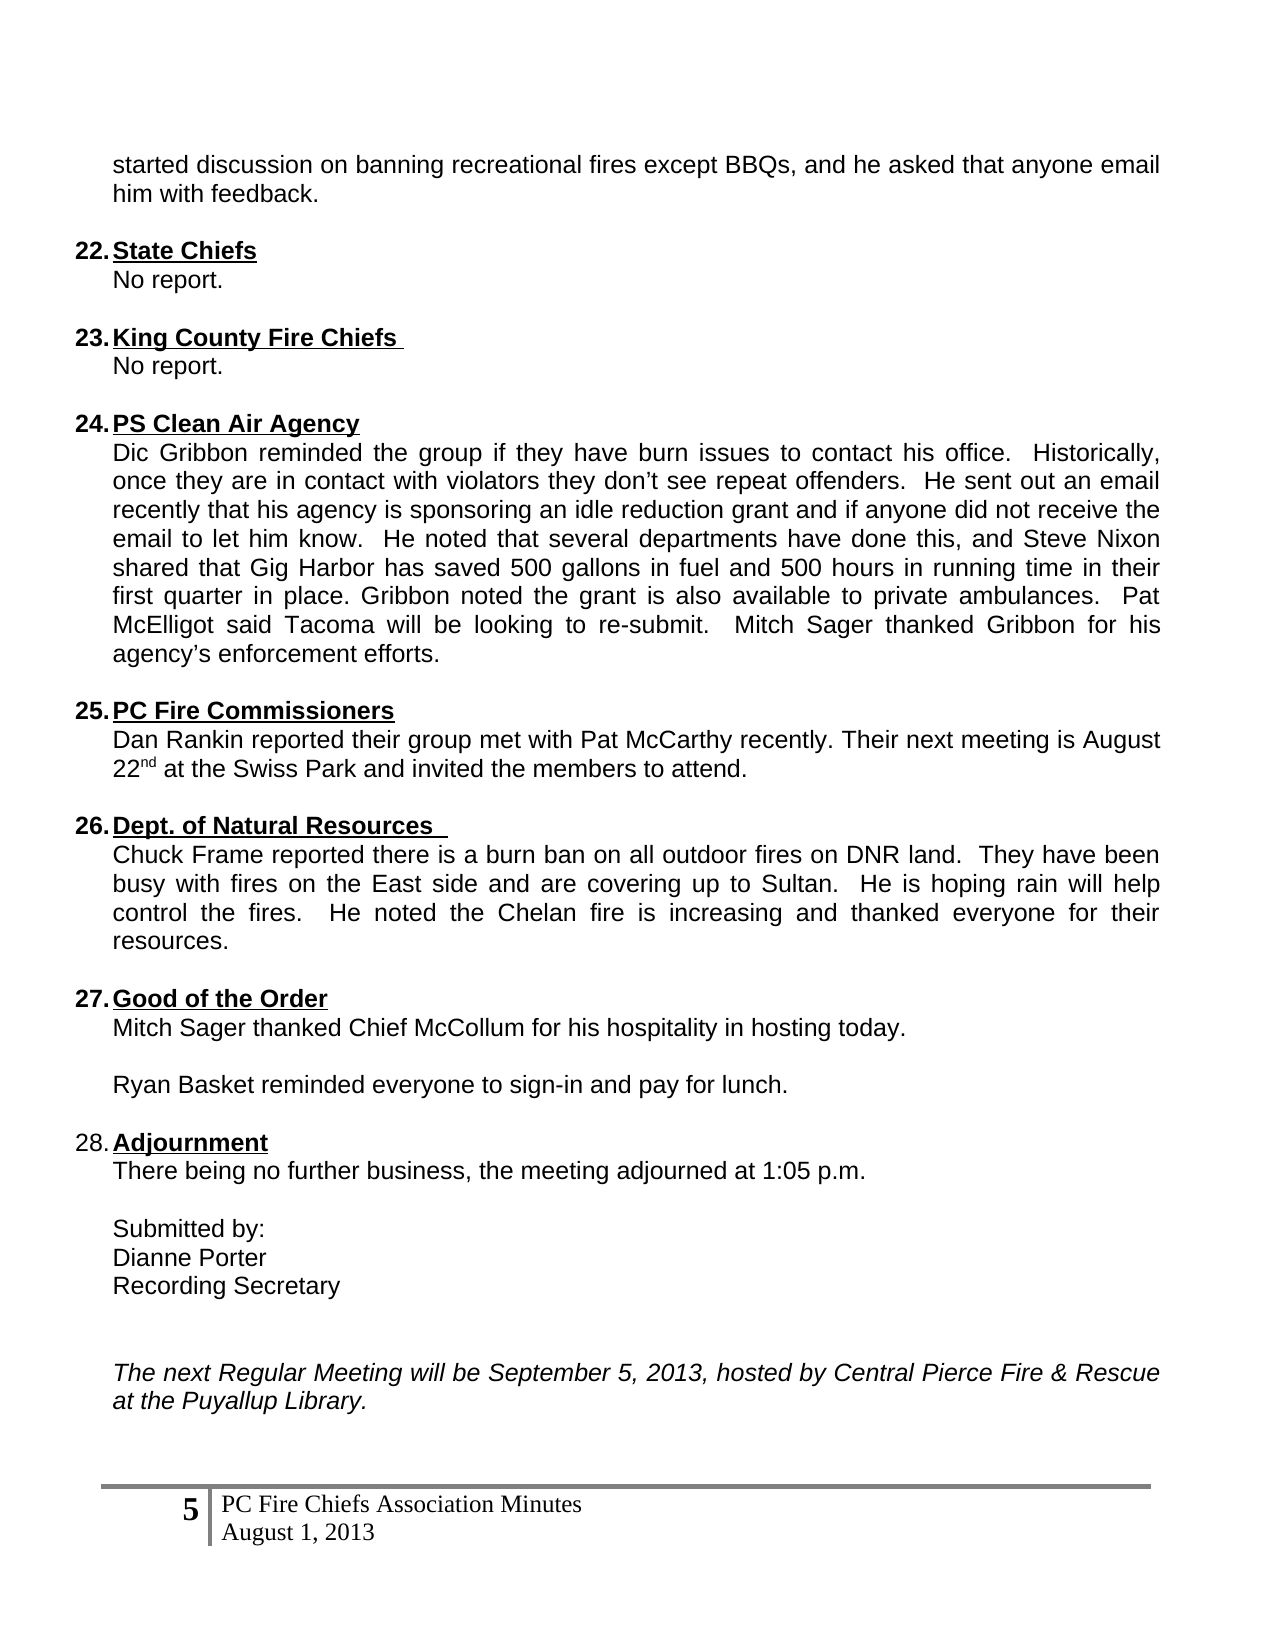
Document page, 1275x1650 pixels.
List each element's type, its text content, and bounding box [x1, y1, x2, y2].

text The next Regular Meeting will be September 5, 2013, hosted by Central Pierce Fire & Rescue at the Puyallup Library. [112, 1357, 1162, 1415]
text Ryan Basket reminded everyone to sign-in and pay for lunch. [112, 1070, 1162, 1099]
list PC Fire Commissioners [75, 696, 1162, 725]
text Dan Rankin reported their group met with Pat McCarthy recently. Their next meeting is August 22nd at the Swiss Park and invited the members to attend. [112, 725, 1162, 782]
list King County Fire Chiefs [75, 322, 1162, 351]
list PS Clean Air Agency [75, 409, 1162, 437]
text Chuck Frame reported there is a burn ban on all outdoor fires on DNR land. They have been busy with fires on the East side and are covering up to Sultan. He is hoping rain will help control the fires. He noted the Chelan fire is increasing and thanked everyone for their resources. [112, 840, 1162, 955]
text No report. [112, 351, 1162, 380]
text Recording Secretary [112, 1271, 1162, 1300]
text Dianne Porter [112, 1242, 1162, 1271]
text Mitch Sager thanked Chief McCollum for his hospitality in hosting today. [112, 1012, 1162, 1041]
text Submitted by: [112, 1214, 1162, 1242]
list State Chiefs [75, 236, 1162, 265]
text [112, 150, 1162, 207]
text Dic Gribbon reminded the group if they have burn issues to contact his office. Historically, once they are in contact with violators they don’t see repeat offenders. He sent out an email recently that his agency is sponsoring an idle reduction grant and if anyone did not receive the email to let him know. He noted that several departments have done this, and Steve Nixon shared that Gig Harbor has saved 500 gallons in fuel and 500 hours in running time in their first quarter in place. Gribbon noted the grant is also available to private ambulances. Pat McElligot said Tacoma will be looking to re-submit. Mitch Sager thanked Gribbon for his agency’s enforcement efforts. [112, 437, 1162, 667]
text No report. [112, 265, 1162, 294]
list Dept. of Natural Resources [75, 811, 1162, 840]
list Adjournment [75, 1127, 1162, 1156]
text There being no further business, the meeting adjourned at 1:05 p.m. [112, 1156, 1162, 1185]
list Good of the Order [75, 984, 1162, 1012]
